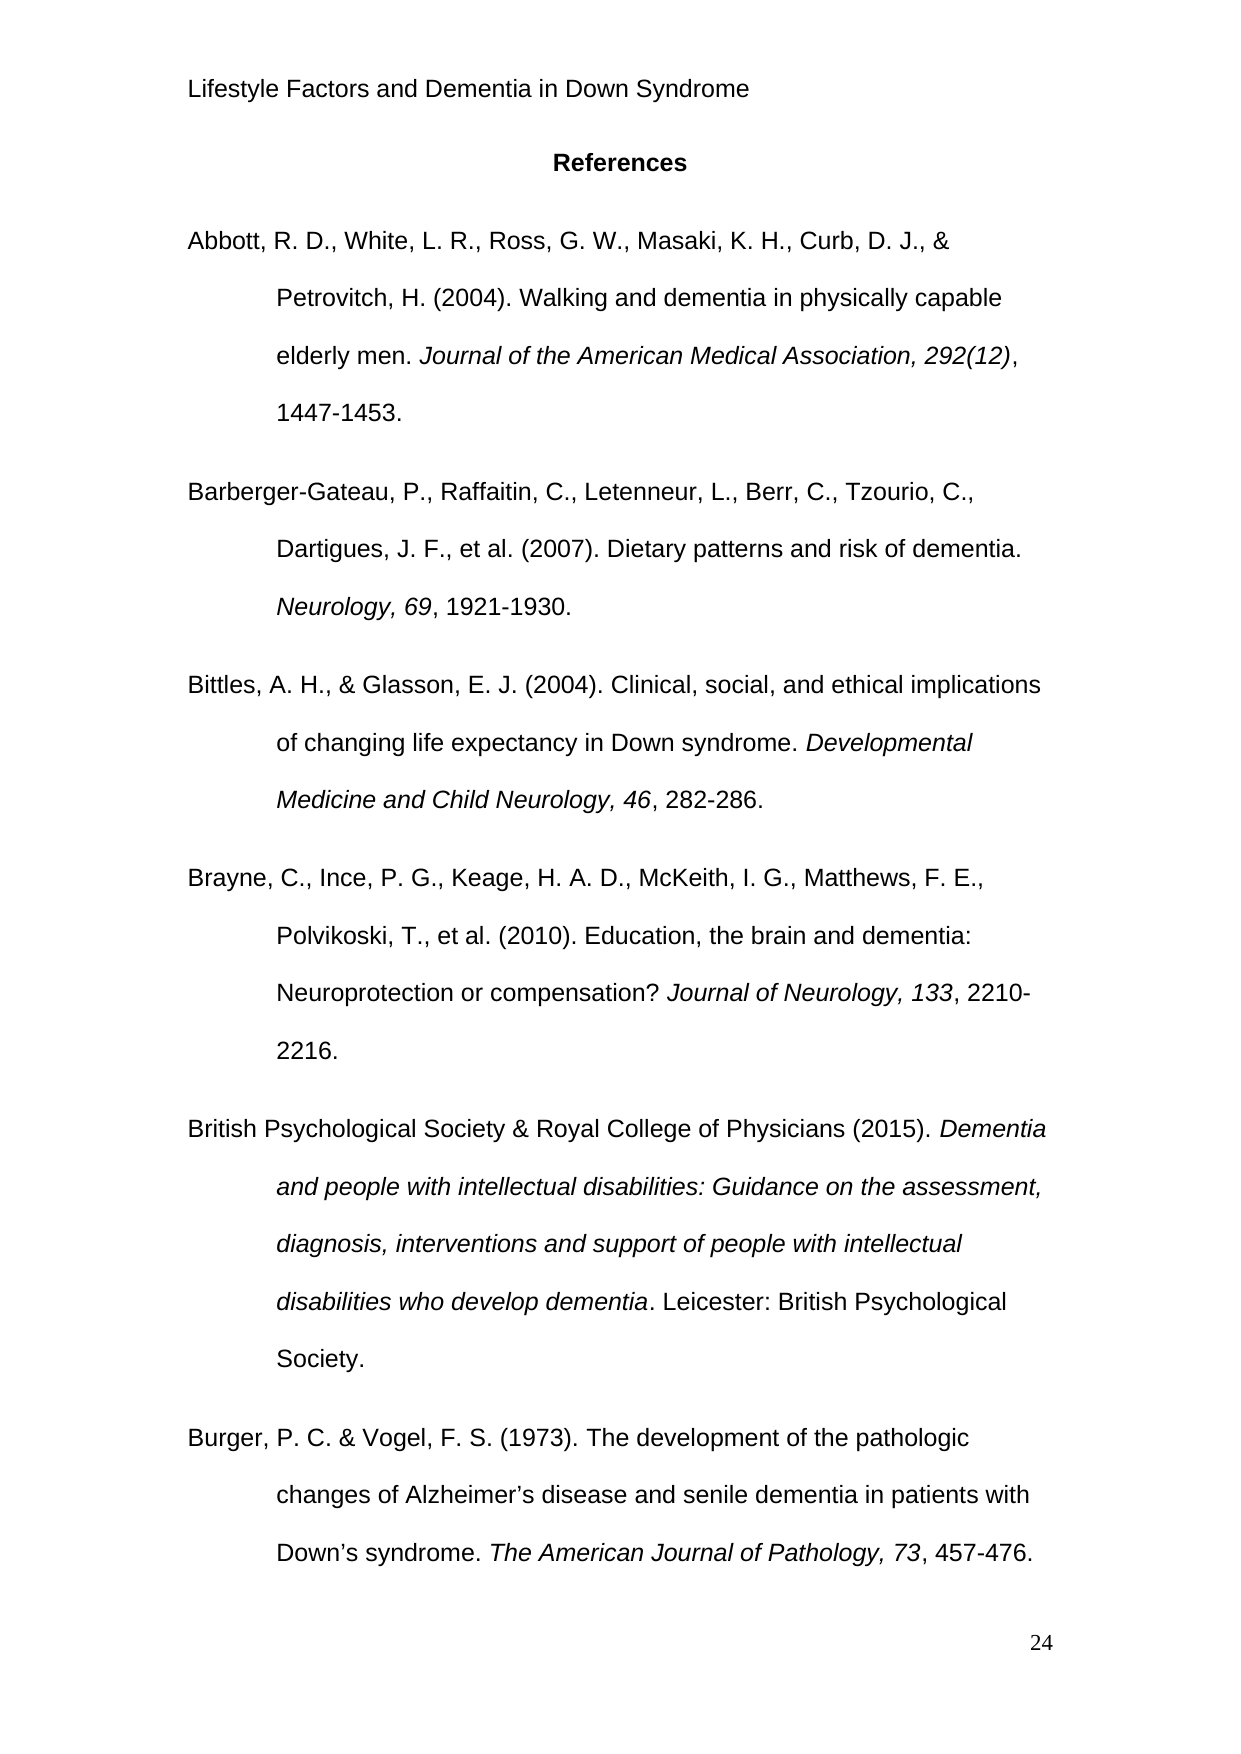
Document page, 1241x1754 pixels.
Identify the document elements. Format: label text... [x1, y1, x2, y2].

text British Psychological Society & Royal College of Physicians (2015). Dementia and people with intellectual disabilities: Guidance on the assessment, diagnosis, interventions and support of people with intellectual disabilities who develop dementia. Leicester: British Psychological Society. [187, 1114, 1053, 1373]
text Brayne, C., Ince, P. G., Keage, H. A. D., McKeith, I. G., Matthews, F. E., Polvikoski, T., et al. (2010). Education, the brain and dementia: Neuroprotection or compensation? Journal of Neurology, 133, 2210-2216. [187, 863, 1053, 1065]
text Barberger-Gateau, P., Raffaitin, C., Letenneur, L., Berr, C., Tzourio, C., Dartigues, J. F., et al. (2007). Dietary patterns and risk of dementia. Neurology, 69, 1921-1930. [187, 477, 1053, 621]
text Abbott, R. D., White, L. R., Ross, G. W., Masaki, K. H., Curb, D. J., & Petrovitch, H. (2004). Walking and dementia in physically capable elderly men. Journal of the American Medical Association, 292(12), 1447-1453. [187, 226, 1053, 427]
text References [187, 148, 1053, 176]
text Bittles, A. H., & Glasson, E. J. (2004). Clinical, social, and ethical implications of changing life expectancy in Down syndrome. Developmental Medicine and Child Neurology, 46, 282-286. [187, 670, 1053, 814]
text Burger, P. C. & Vogel, F. S. (1973). The development of the pathologic changes of Alzheimer’s disease and senile dementia in patients with Down’s syndrome. The American Journal of Pathology, 73, 457-476. [187, 1423, 1053, 1566]
